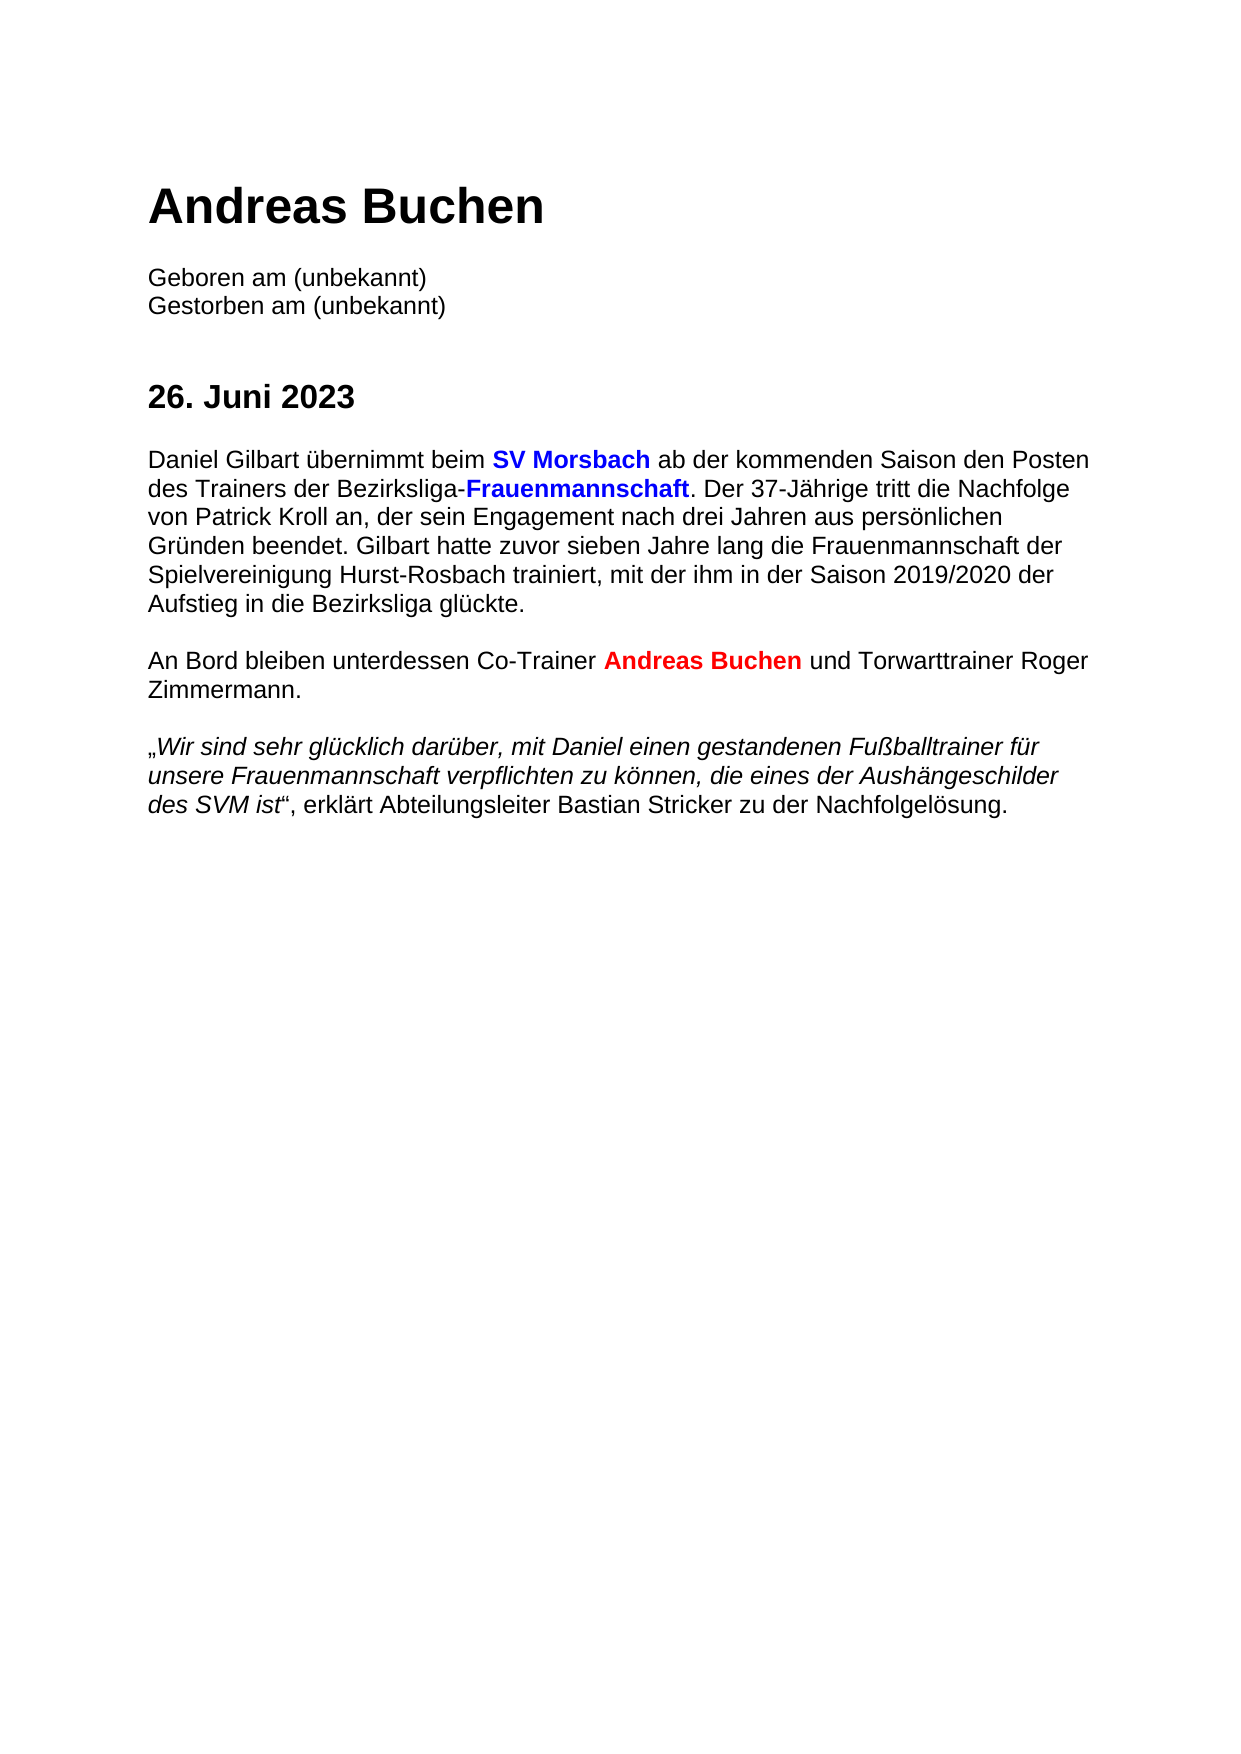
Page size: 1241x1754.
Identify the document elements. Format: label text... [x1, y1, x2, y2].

text Andreas Buchen [148, 176, 1093, 234]
text Geboren am (unbekannt) [148, 263, 1093, 291]
text Daniel Gilbart übernimmt beim SV Morsbach ab der kommenden Saison den Posten des Trainers der Bezirksliga-Frauenmannschaft. Der 37-Jährige tritt die Nachfolge von Patrick Kroll an, der sein Engagement nach drei Jahren aus persönlichen Gründen beendet. Gilbart hatte zuvor sieben Jahre lang die Frauenmannschaft der Spielvereinigung Hurst-Rosbach trainiert, mit der ihm in der Saison 2019/2020 der Aufstieg in die Bezirksliga glückte. [148, 445, 1093, 617]
text An Bord bleiben unterdessen Co-Trainer Andreas Buchen und Torwarttrainer Roger Zimmermann. [148, 646, 1093, 703]
text „Wir sind sehr glücklich darüber, mit Daniel einen gestandenen Fußballtrainer für unsere Frauenmannschaft verpflichten zu können, die eines der Aushängeschilder des SVM ist“, erklärt Abteilungsleiter Bastian Stricker zu der Nachfolgelösung. [148, 732, 1093, 818]
text Gestorben am (unbekannt) [148, 291, 1093, 320]
text 26. Juni 2023 [148, 378, 1093, 416]
